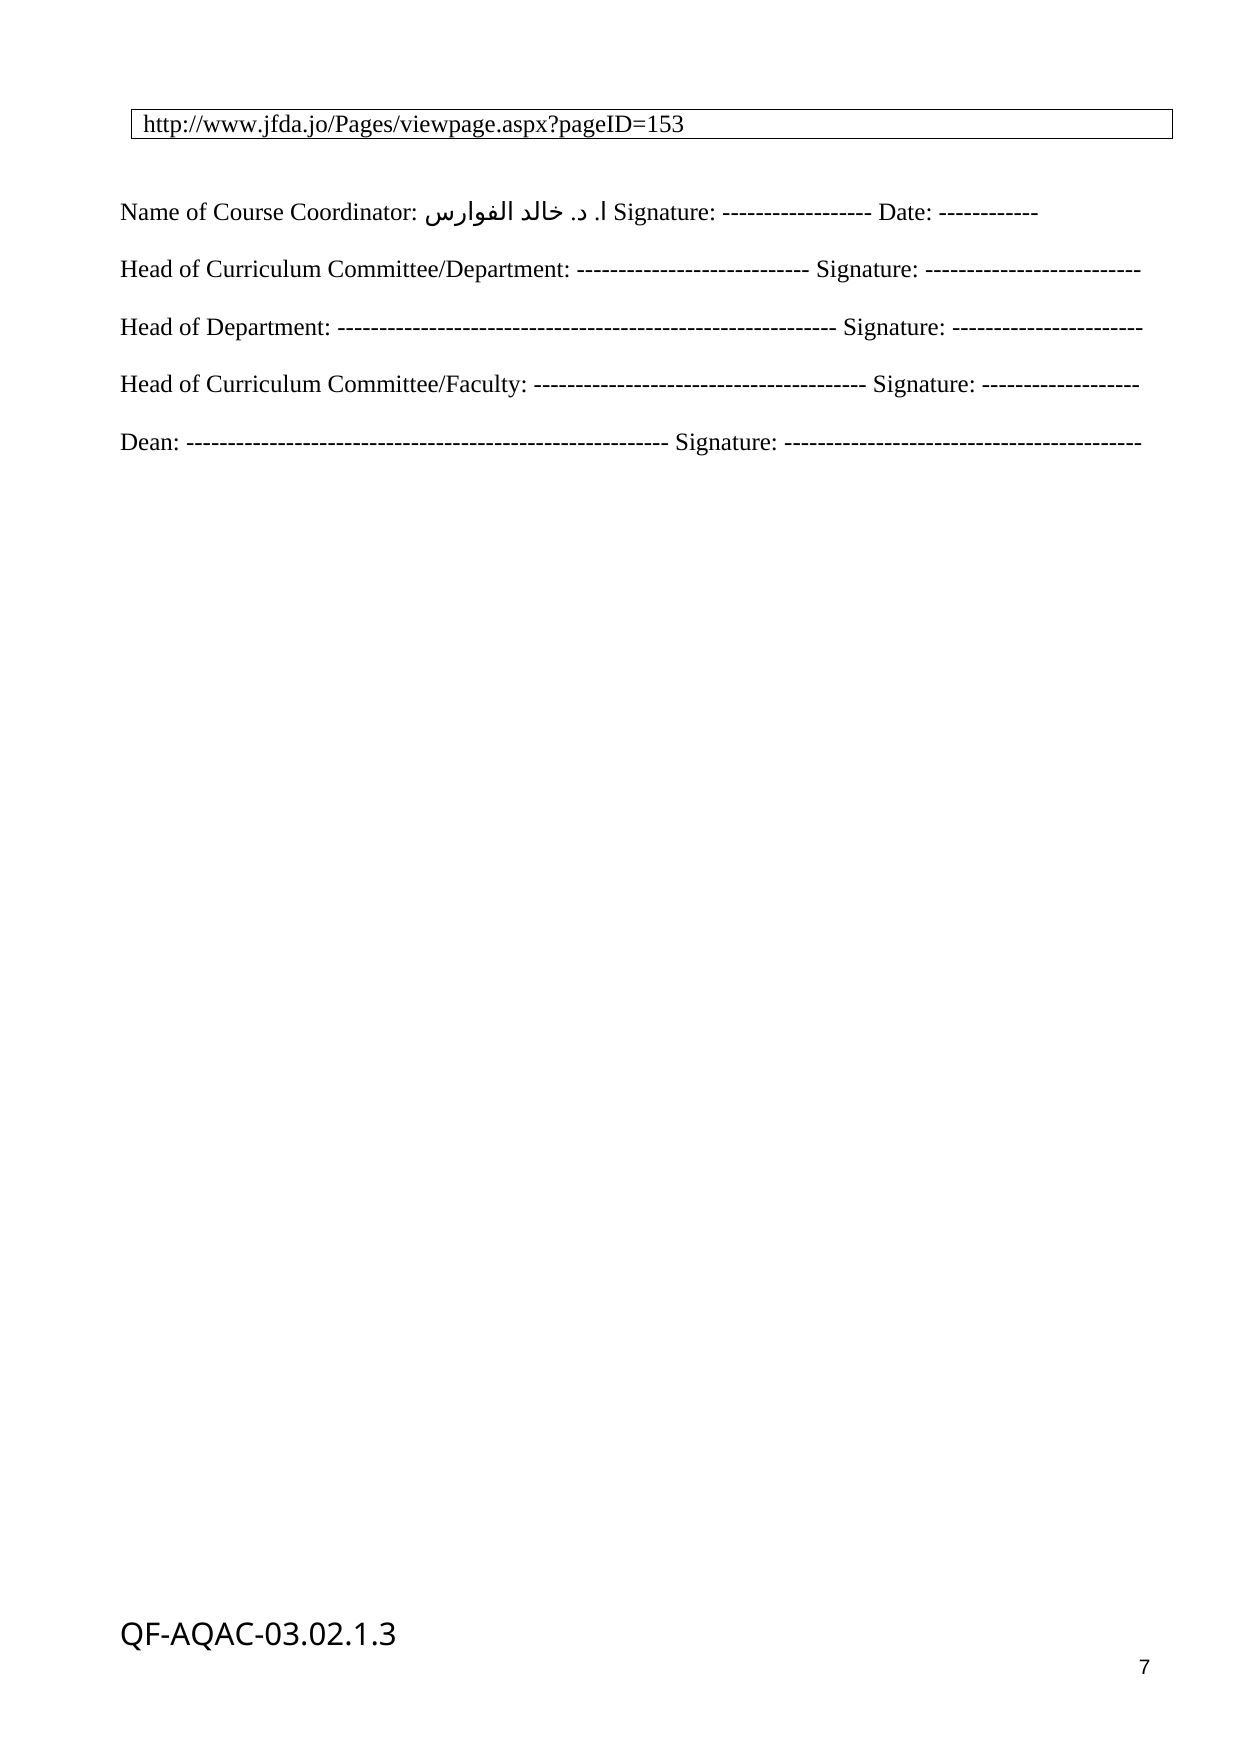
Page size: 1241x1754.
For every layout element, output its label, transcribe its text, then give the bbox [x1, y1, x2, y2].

text Name of Course Coordinator: ا. د. خالد الفوارس Signature: ------------------ Date: ------------ [120, 197, 1150, 226]
text Head of Curriculum Committee/Department: ---------------------------- Signature: -------------------------- [120, 254, 1150, 283]
text Head of Curriculum Committee/Faculty: ---------------------------------------- Signature: ------------------- [120, 369, 1150, 398]
text Head of Department: ------------------------------------------------------------ Signature: ----------------------- [120, 312, 1150, 341]
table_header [132, 110, 1172, 138]
text Dean: ---------------------------------------------------------- Signature: ------------------------------------------- [120, 427, 1150, 456]
